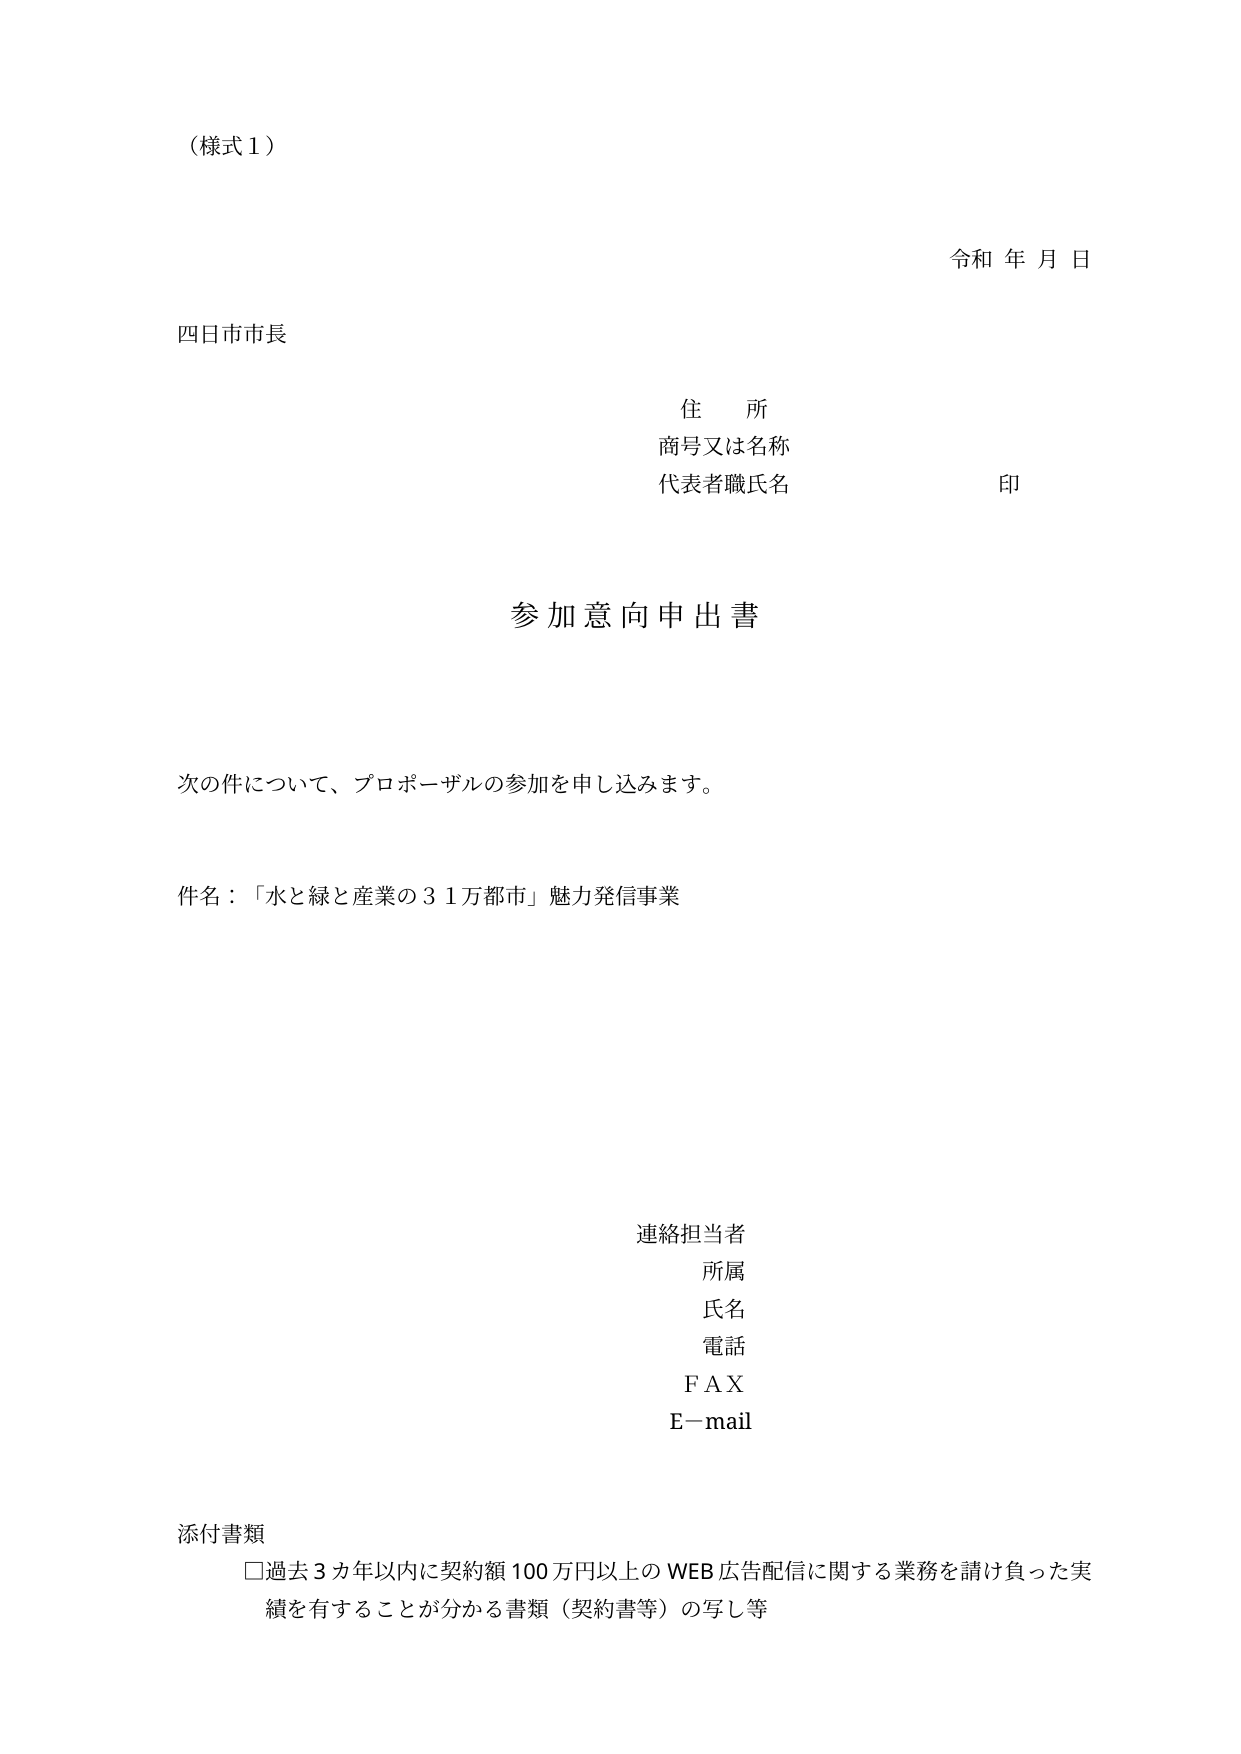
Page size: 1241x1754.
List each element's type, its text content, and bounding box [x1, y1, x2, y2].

text 住 所 [177, 389, 1092, 426]
text 所属 [177, 1251, 1092, 1289]
text （様式１） [177, 126, 1092, 164]
text 代表者職氏名 印 [177, 464, 1092, 501]
text 商号又は名称 [177, 426, 1092, 464]
text 件名：「水と緑と産業の３１万都市」魅力発信事業 [177, 876, 1092, 914]
text 氏名 [177, 1289, 1092, 1326]
text ＦＡＸ [177, 1364, 1092, 1401]
text E－mail [177, 1401, 1092, 1439]
text 四日市市長 [177, 314, 1092, 351]
text 令和 年 月 日 [177, 239, 1092, 276]
text 電話 [177, 1326, 1092, 1364]
text 参 加 意 向 申 出 書 [177, 576, 1092, 651]
text □過去3カ年以内に契約額100万円以上のWEB広告配信に関する業務を請け負った実績を有することが分かる書類（契約書等）の写し等 [221, 1551, 1092, 1626]
text 次の件について、プロポーザルの参加を申し込みます。 [177, 764, 1092, 801]
text 連絡担当者 [177, 1214, 1092, 1251]
text 添付書類 [177, 1514, 1092, 1551]
